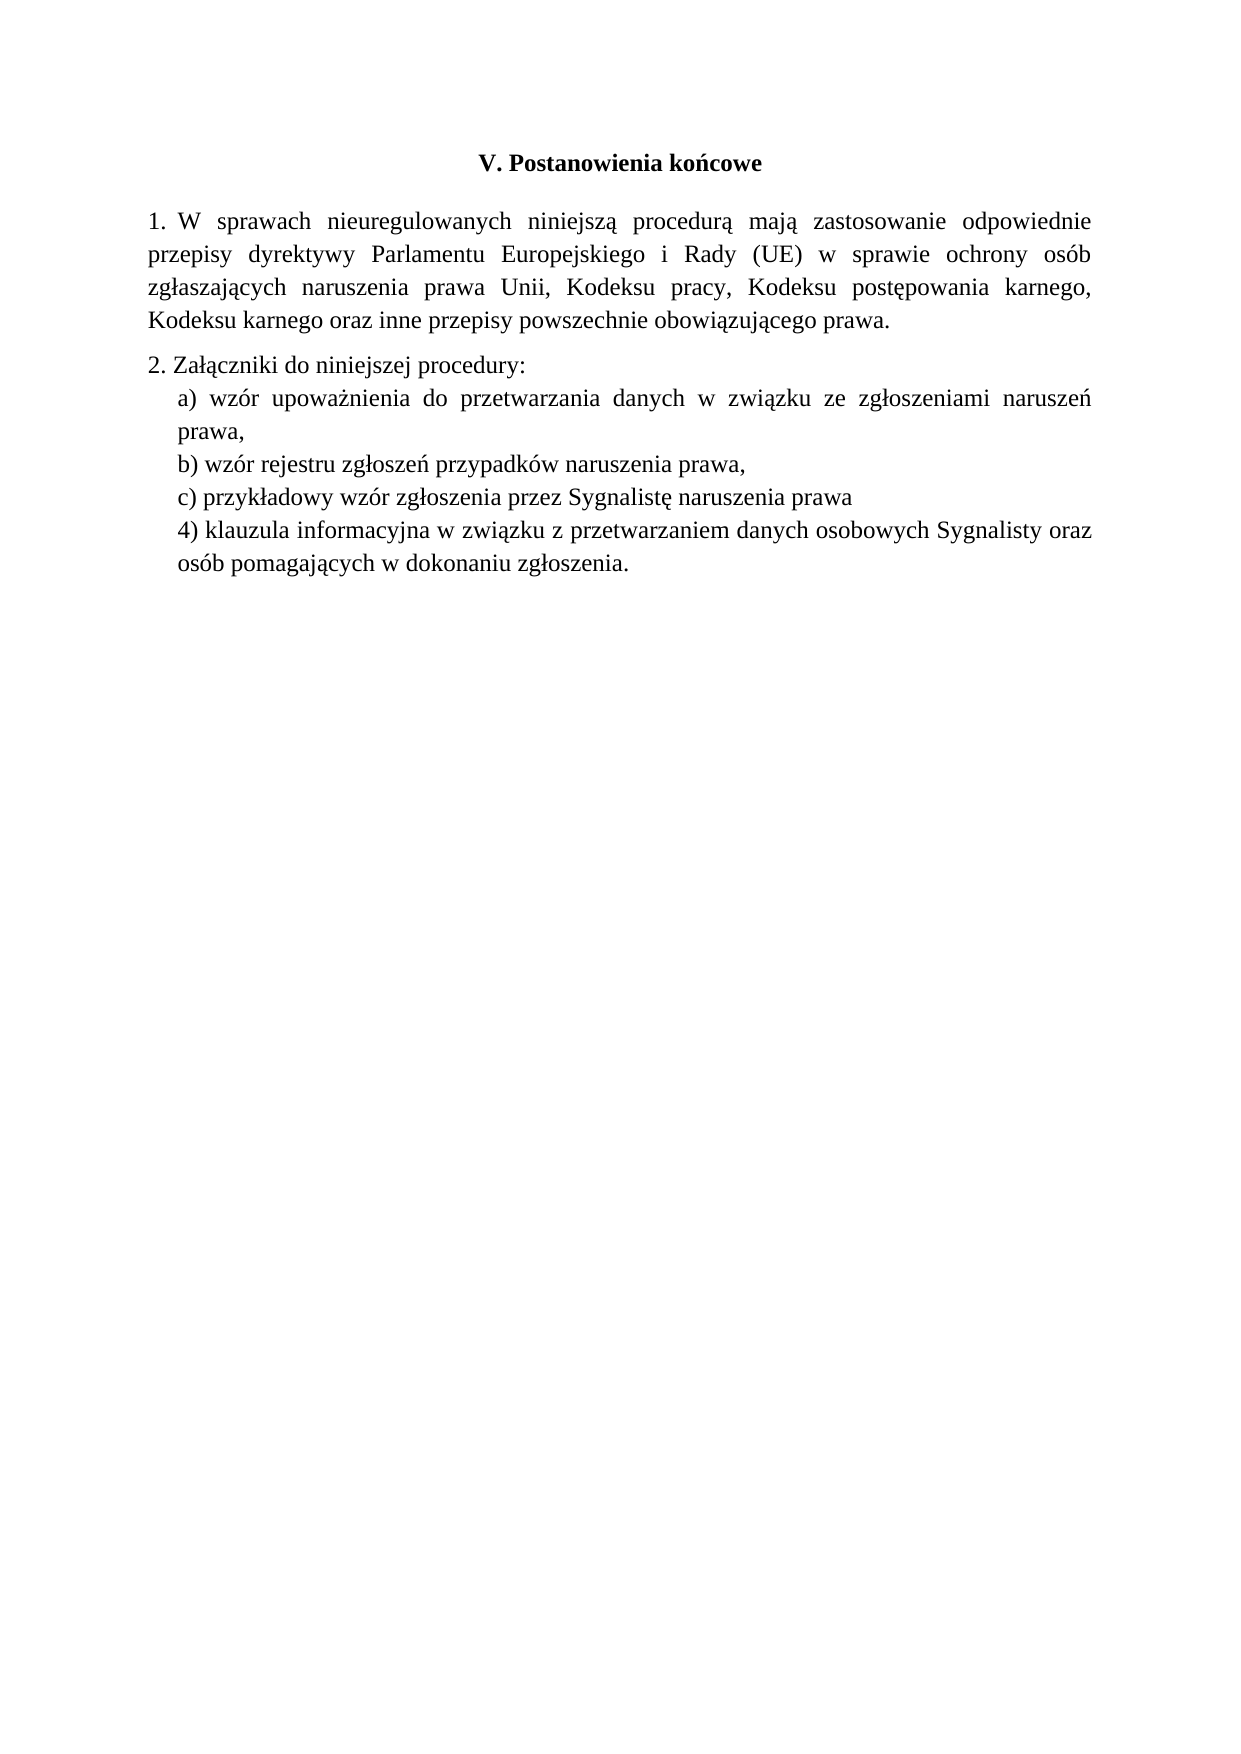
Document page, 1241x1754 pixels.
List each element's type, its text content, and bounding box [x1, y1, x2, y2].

text 1. W sprawach nieuregulowanych niniejszą procedurą mają zastosowanie odpowiednie przepisy dyrektywy Parlamentu Europejskiego i Rady (UE) w sprawie ochrony osób zgłaszających naruszenia prawa Unii, Kodeksu pracy, Kodeksu postępowania karnego, Kodeksu karnego oraz inne przepisy powszechnie obowiązującego prawa. [148, 206, 1092, 333]
text 4) klauzula informacyjna w związku z przetwarzaniem danych osobowych Sygnalisty oraz osób pomagających w dokonaniu zgłoszenia. [177, 515, 1092, 577]
text a) wzór upoważnienia do przetwarzania danych w związku ze zgłoszeniami naruszeń prawa, [177, 383, 1092, 445]
text V. Postanowienia końcowe [148, 148, 1092, 176]
text c) przykładowy wzór zgłoszenia przez Sygnalistę naruszenia prawa [177, 482, 1092, 511]
text b) wzór rejestru zgłoszeń przypadków naruszenia prawa, [177, 449, 1092, 478]
text 2. Załączniki do niniejszej procedury: [148, 350, 1092, 379]
